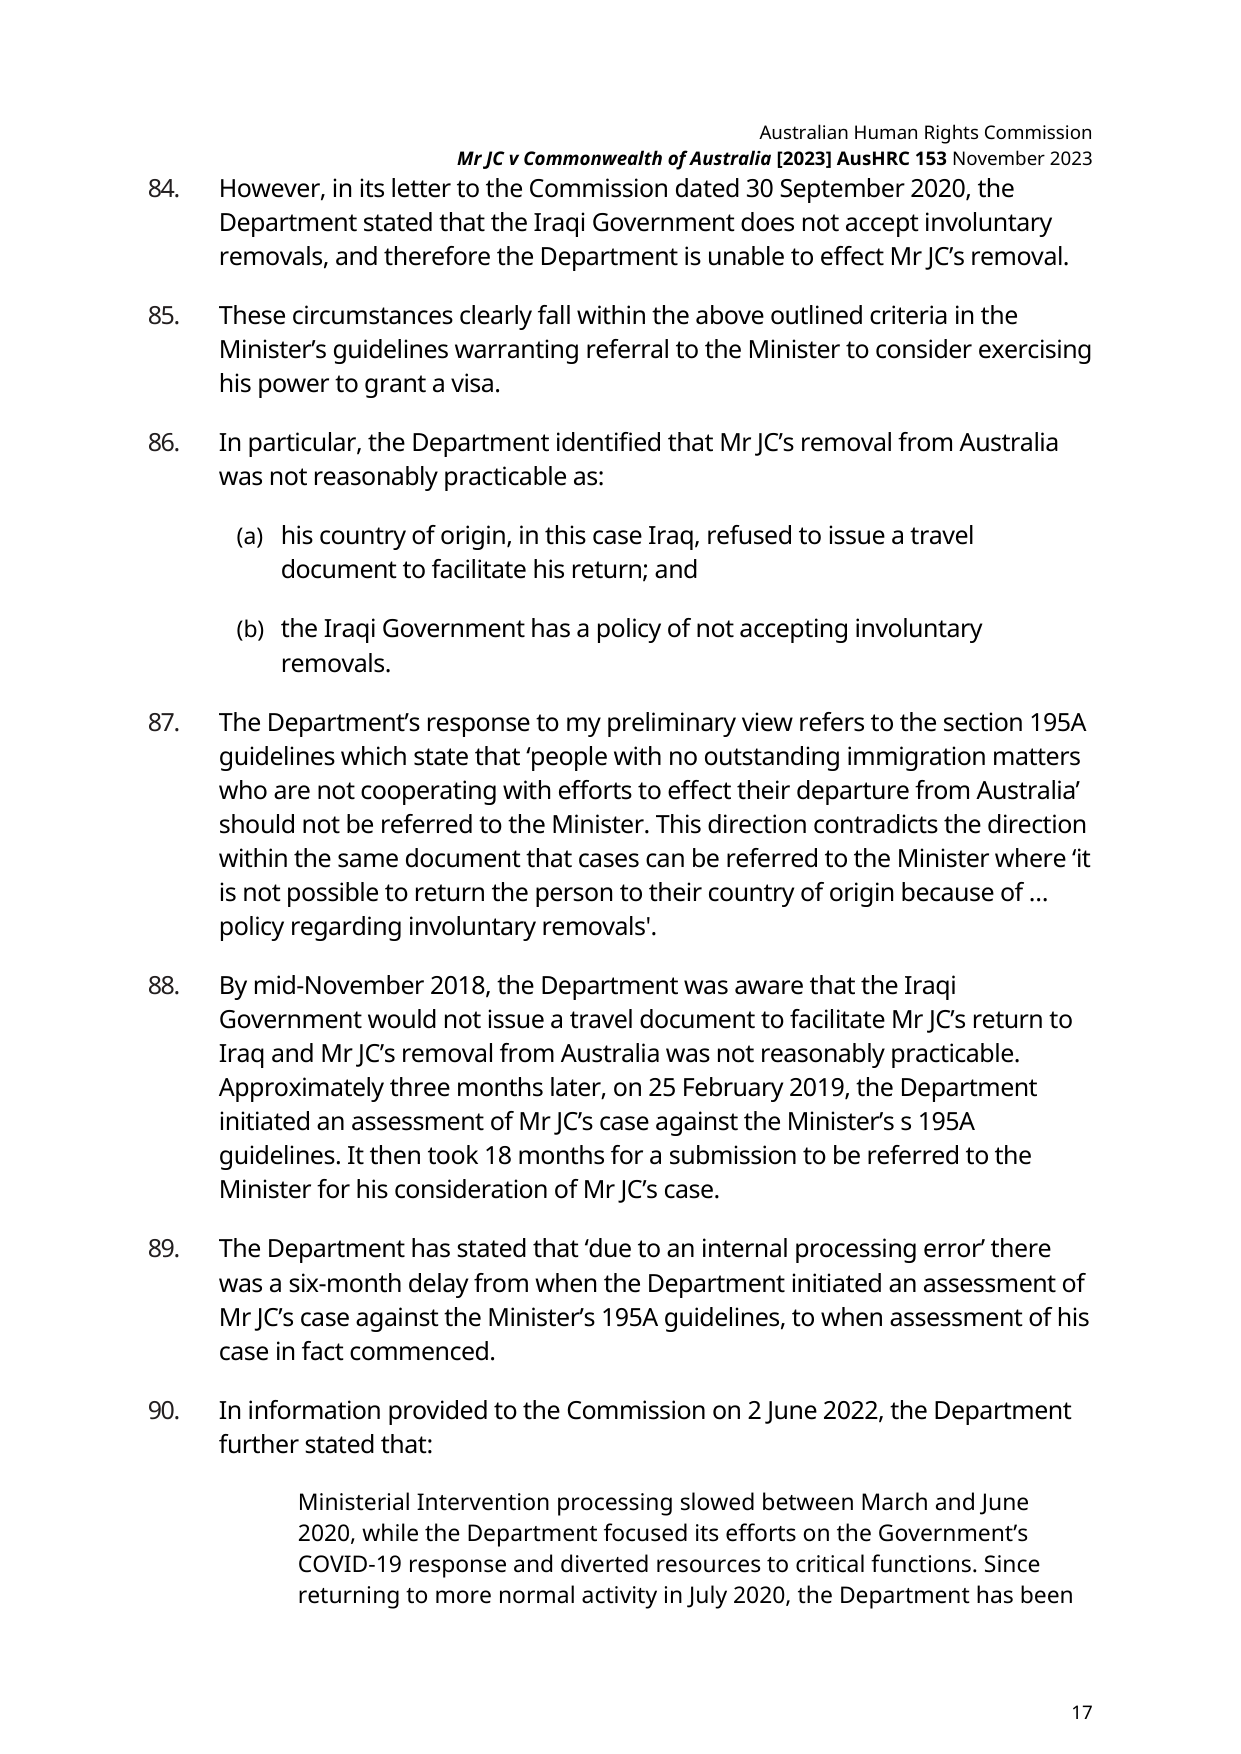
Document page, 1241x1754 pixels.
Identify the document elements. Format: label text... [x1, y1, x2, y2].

list In particular, the Department identified that Mr JC’s removal from Australia was not reasonably practicable as: [148, 425, 1092, 493]
list However, in its letter to the Commission dated 30 September 2020, the Department stated that the Iraqi Government does not accept involuntary removals, and therefore the Department is unable to effect Mr JC’s removal. [148, 171, 1092, 273]
list his country of origin, in this case Iraq, refused to issue a travel document to facilitate his return; and [236, 518, 1092, 586]
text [298, 1486, 1092, 1611]
list These circumstances clearly fall within the above outlined criteria in the Minister’s guidelines warranting referral to the Minister to consider exercising his power to grant a visa. [148, 298, 1092, 400]
list the Iraqi Government has a policy of not accepting involuntary removals. [236, 611, 1092, 679]
list By mid-November 2018, the Department was aware that the Iraqi Government would not issue a travel document to facilitate Mr JC’s return to Iraq and Mr JC’s removal from Australia was not reasonably practicable. Approximately three months later, on 25 February 2019, the Department initiated an assessment of Mr JC’s case against the Minister’s s 195A guidelines. It then took 18 months for a submission to be referred to the Minister for his consideration of Mr JC’s case. [148, 968, 1092, 1206]
list In information provided to the Commission on 2 June 2022, the Department further stated that: [148, 1392, 1092, 1461]
list The Department’s response to my preliminary view refers to the section 195A guidelines which state that ‘people with no outstanding immigration matters who are not cooperating with efforts to effect their departure from Australia’ should not be referred to the Minister. This direction contradicts the direction within the same document that cases can be referred to the Minister where ‘it is not possible to return the person to their country of origin because of … policy regarding involuntary removals'. [148, 704, 1092, 943]
list The Department has stated that ‘due to an internal processing error’ there was a six-month delay from when the Department initiated an assessment of Mr JC’s case against the Minister’s 195A guidelines, to when assessment of his case in fact commenced. [148, 1231, 1092, 1367]
